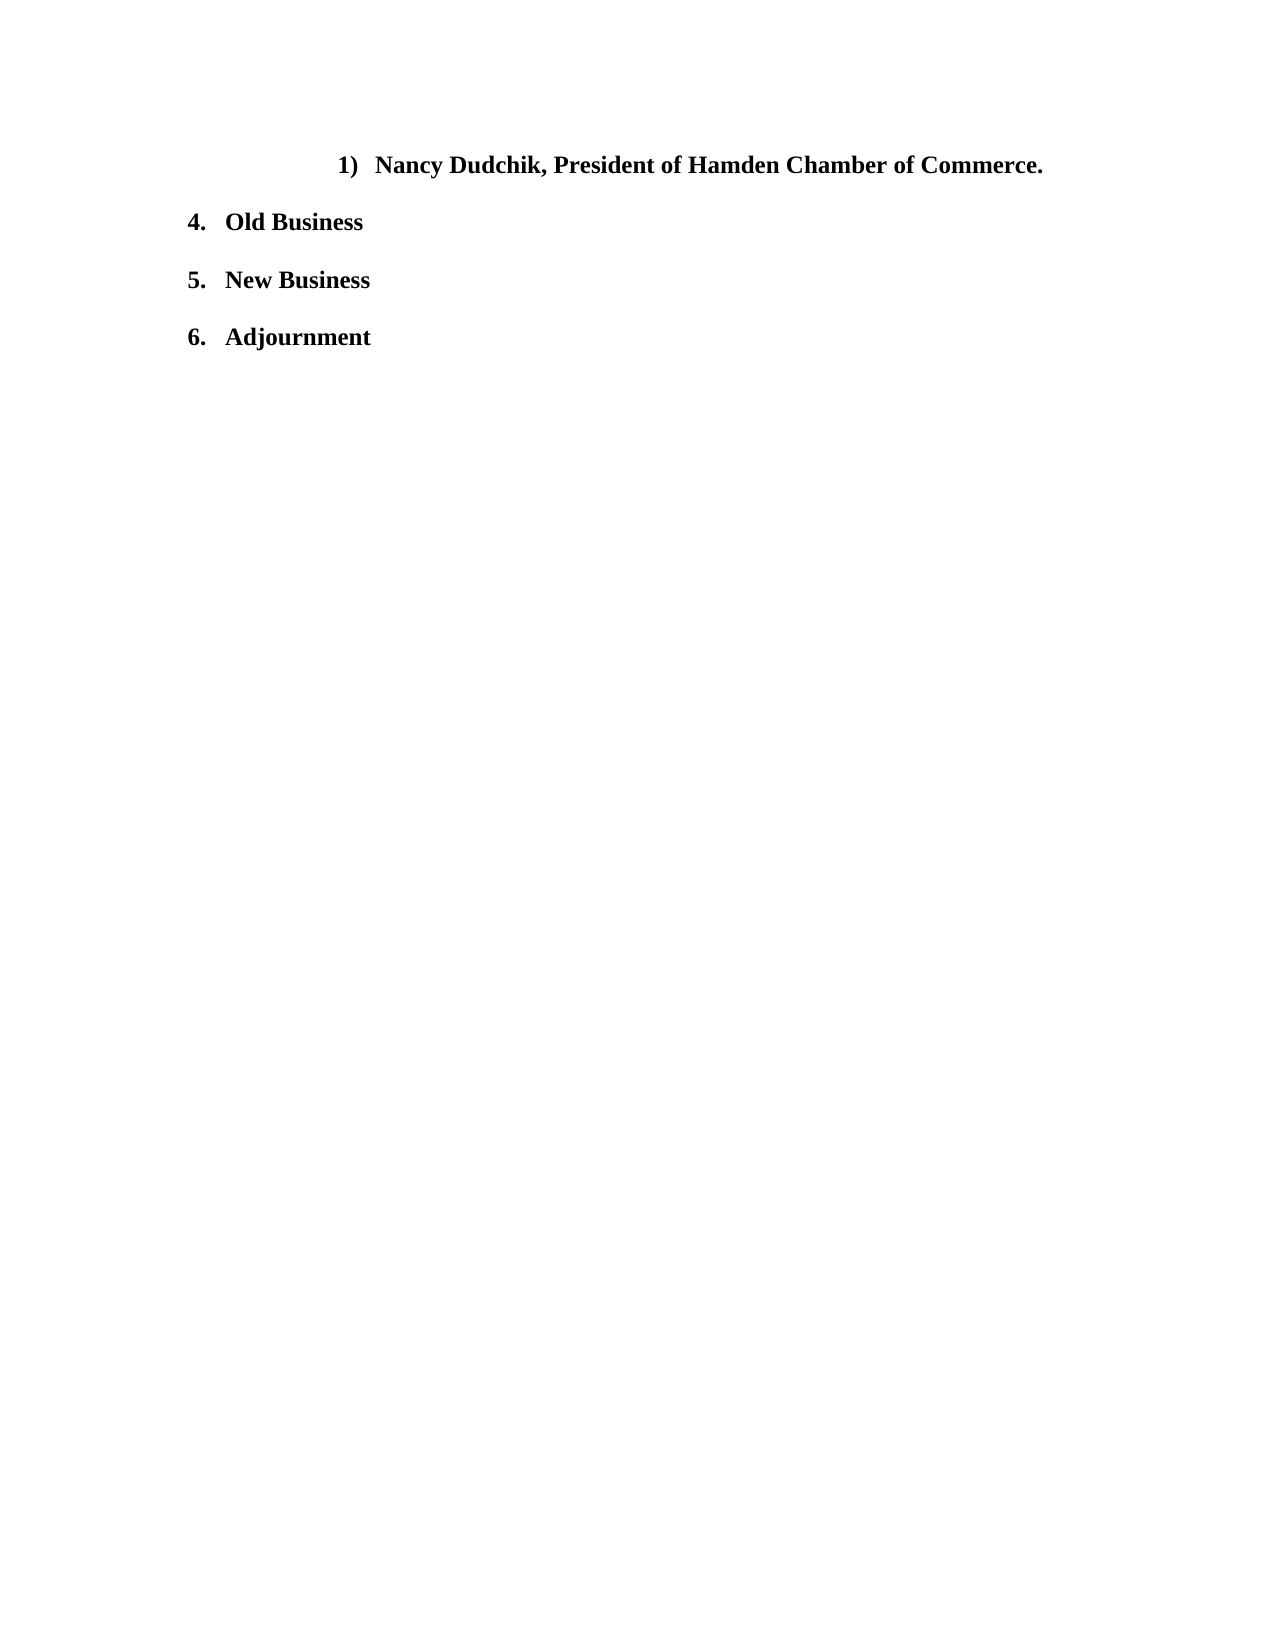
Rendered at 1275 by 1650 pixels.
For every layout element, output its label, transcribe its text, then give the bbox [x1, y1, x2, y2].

list Old Business [187, 207, 1125, 236]
list Nancy Dudchik, President of Hamden Chamber of Commerce. [337, 150, 1125, 179]
list Adjournment [187, 322, 1125, 351]
list New Business [187, 265, 1125, 294]
